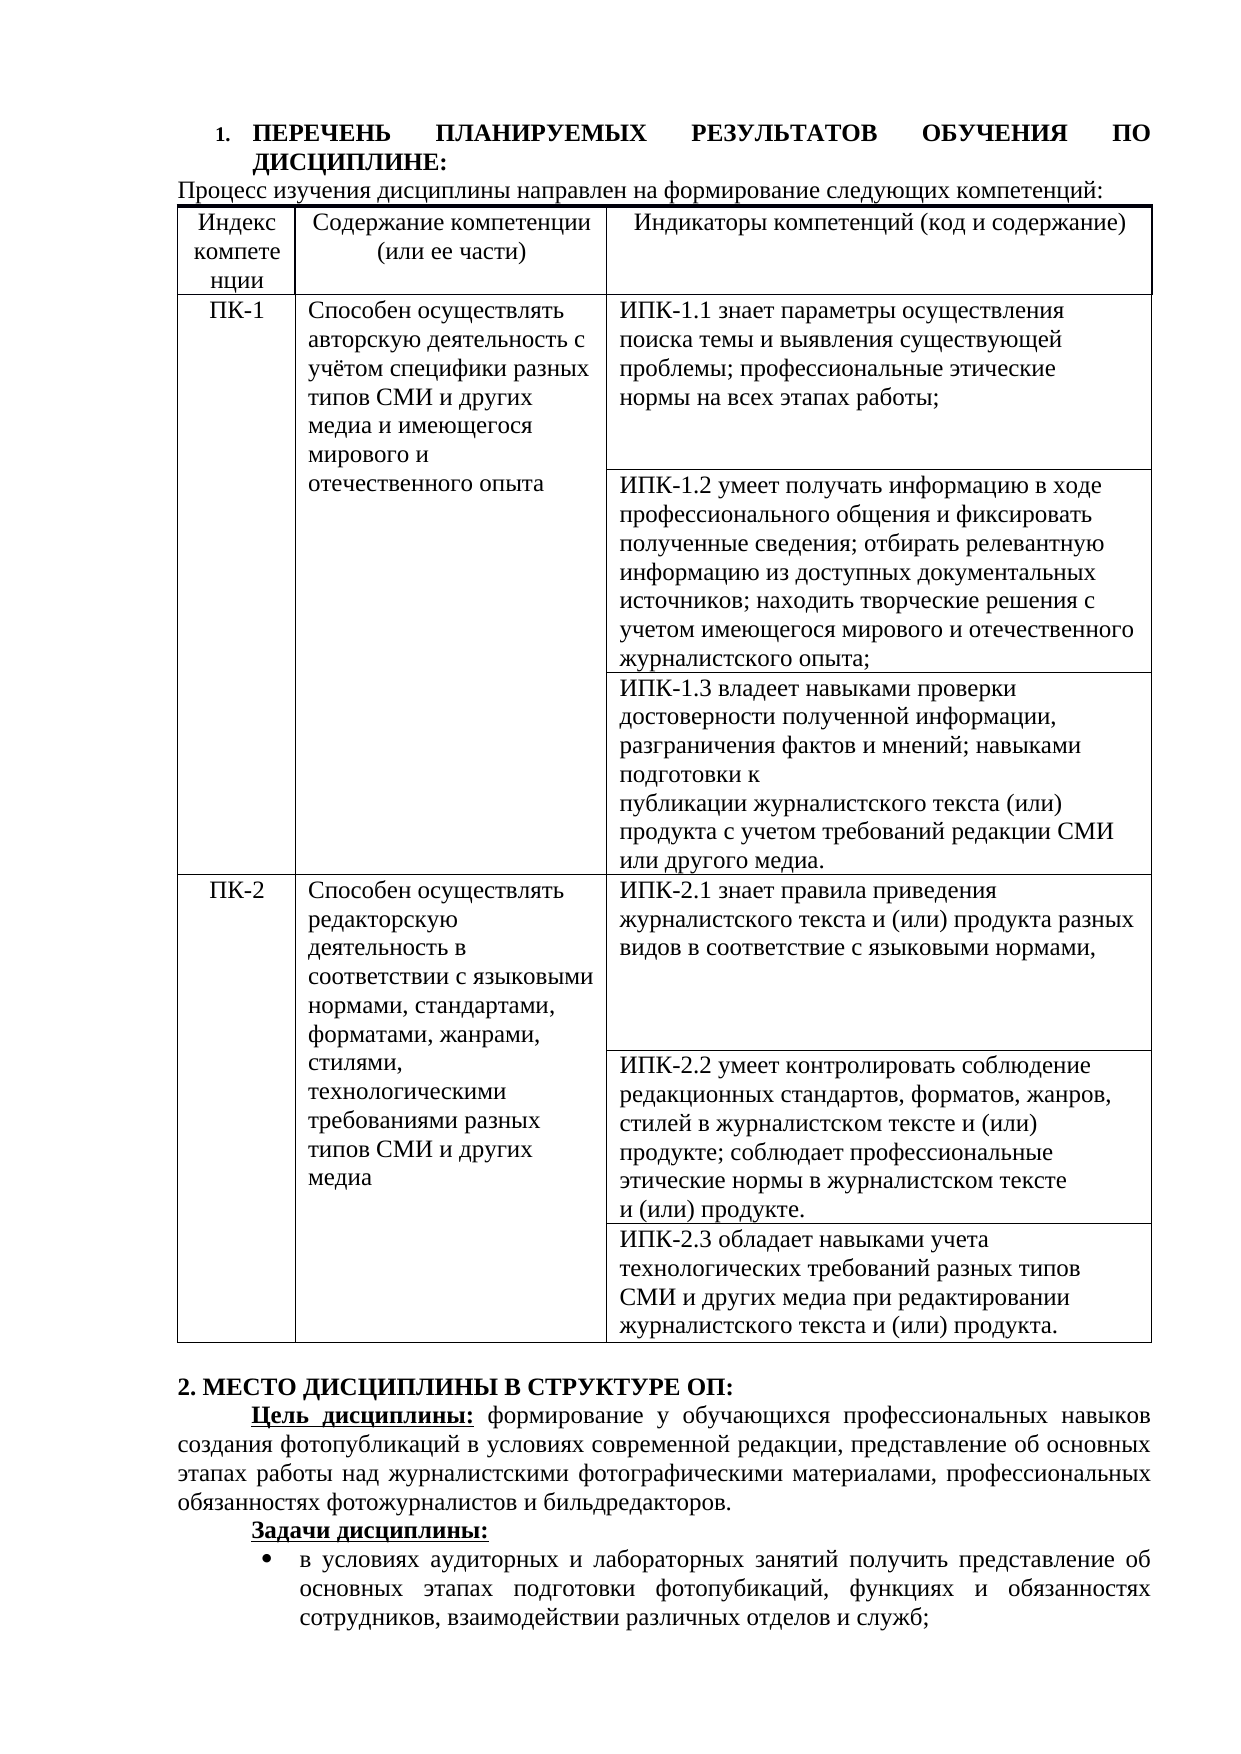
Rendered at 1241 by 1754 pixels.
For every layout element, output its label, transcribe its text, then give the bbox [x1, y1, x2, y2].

table_cell Способен осуществлять редакторскую деятельность в соответствии с языковыми нормами, стандартами, форматами, жанрами, стилями, технологическими требованиями разных типов СМИ и других медиа [296, 875, 606, 1223]
list Процесс изучения дисциплины направлен на формирование следующих компетенций: [177, 176, 1152, 204]
table_cell ИПК-1.3 владеет навыками проверки достоверности полученной информации, разграничения фактов и мнений; навыками подготовки к публикации журналистского текста (или) продукта с учетом требований редакции СМИ или другого медиа. [607, 673, 1151, 874]
list в условиях аудиторных и лабораторных занятий получить представление об основных этапах подготовки фотопубикаций, функциях и обязанностях сотрудников, взаимодействии различных отделов и служб; [262, 1544, 1152, 1631]
table_cell ИПК-2.2 умеет контролировать соблюдение редакционных стандартов, форматов, жанров, стилей в журналистском тексте и (или) продукте; соблюдает профессиональные этические нормы в журналистском тексте и (или) продукте. [607, 1051, 1151, 1223]
table_cell ПК-1 [178, 295, 295, 874]
table_cell [296, 1223, 606, 1342]
table_cell ИПК-1.1 знает параметры осуществления поиска темы и выявления существующей проблемы; профессиональные этические нормы на всех этапах работы; [607, 295, 1151, 469]
table_header Индекс компетенции [178, 208, 294, 294]
list ПЕРЕЧЕНЬ ПЛАНИРУЕМЫХ РЕЗУЛЬТАТОВ ОБУЧЕНИЯ ПО ДИСЦИПЛИНЕ: [215, 118, 1152, 176]
table_cell ПК-2 [178, 875, 295, 1223]
table_cell ИПК-2.1 знает правила приведения журналистского текста и (или) продукта разных видов в соответствие с языковыми нормами, [607, 875, 1151, 1049]
table_cell ИПК-1.2 умеет получать информацию в ходе профессионального общения и фиксировать полученные сведения; отбирать релевантную информацию из доступных документальных источников; находить творческие решения с учетом имеющегося мирового и отечественного журналистского опыта; [607, 470, 1151, 672]
table_cell [178, 1223, 295, 1342]
table_header Индикаторы компетенций (код и содержание) [607, 208, 1151, 294]
table_cell Способен осуществлять авторскую деятельность с учётом специфики разных типов СМИ и других медиа и имеющегося мирового и отечественного опыта [296, 295, 606, 874]
text 2. Место ДИСЦИПЛИНЫ В структуре ОП: [177, 1372, 1152, 1401]
table_cell ИПК-2.3 обладает навыками учета технологических требований разных типов СМИ и других медиа при редактировании журналистского текста и (или) продукта. [607, 1224, 1151, 1342]
table_header Содержание компетенции (или ее части) [296, 208, 606, 294]
text Цель дисциплины: формирование у обучающихся профессиональных навыков создания фотопубликаций в условиях современной редакции, представление об основных этапах работы над журналистскими фотографическими материалами, профессиональных обязанностях фотожурналистов и бильдредакторов. [177, 1401, 1152, 1516]
text Задачи дисциплины: [177, 1516, 1152, 1544]
